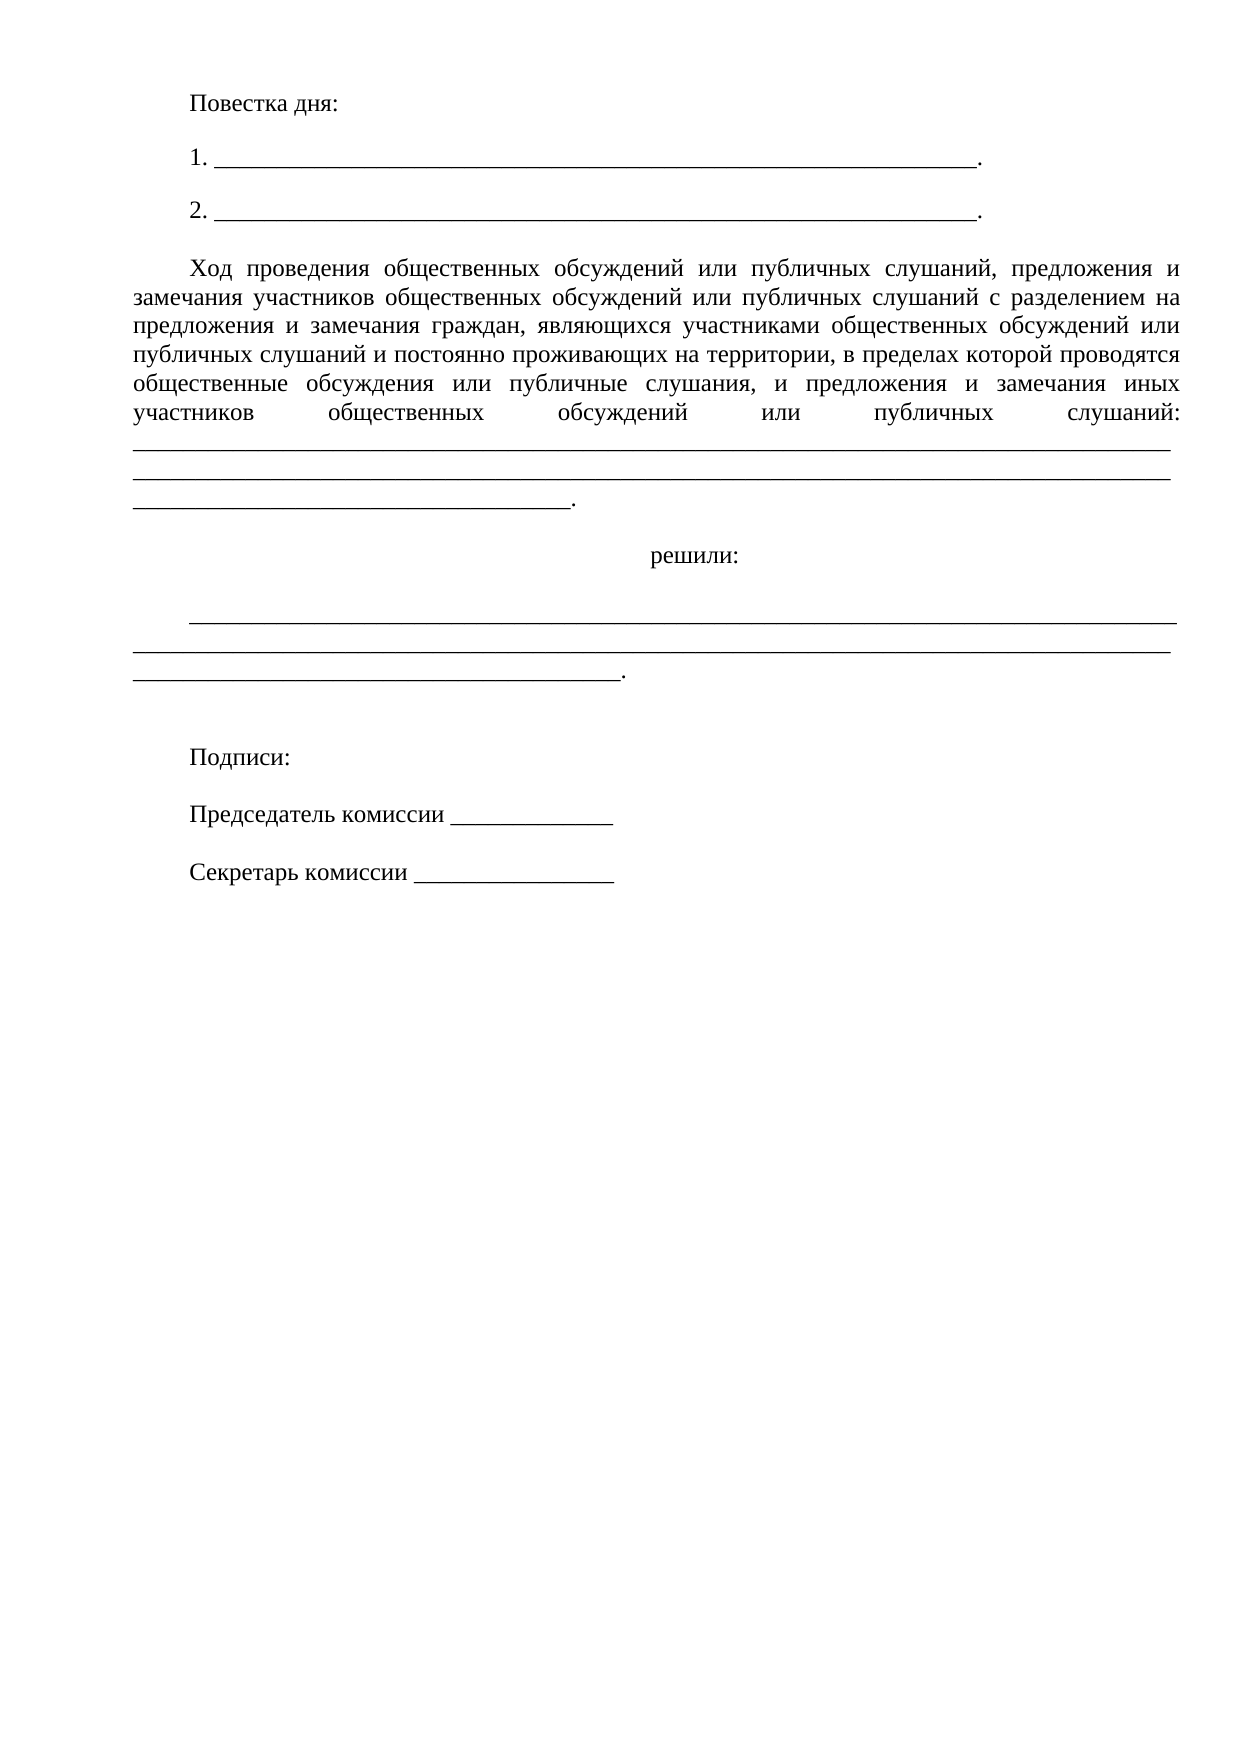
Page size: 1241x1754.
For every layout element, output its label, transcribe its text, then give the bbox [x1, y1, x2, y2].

text Ход проведения общественных обсуждений или публичных слушаний, предложения и замечания участников общественных обсуждений или публичных слушаний с разделением на предложения и замечания граждан, являющихся участниками общественных обсуждений или публичных слушаний и постоянно проживающих на территории, в пределах которой проводятся общественные обсуждения или публичные слушания, и предложения и замечания иных участников общественных обсуждений или публичных слушаний: _________________________________________________________________________________________________________________________________________________________________________________________________________. [133, 253, 1181, 512]
text 1. _____________________________________________________________. [133, 142, 1181, 170]
text Председатель комиссии _____________ [133, 799, 1181, 828]
text 2. _____________________________________________________________. [133, 195, 1181, 224]
text Секретарь комиссии ________________ [133, 857, 1181, 885]
text решили: [133, 540, 1181, 569]
text Подписи: [133, 742, 1181, 770]
text Повестка дня: [133, 88, 1181, 117]
text _________________________________________________________________________________________________________________________________________________________________________________________________________. [133, 598, 1181, 684]
